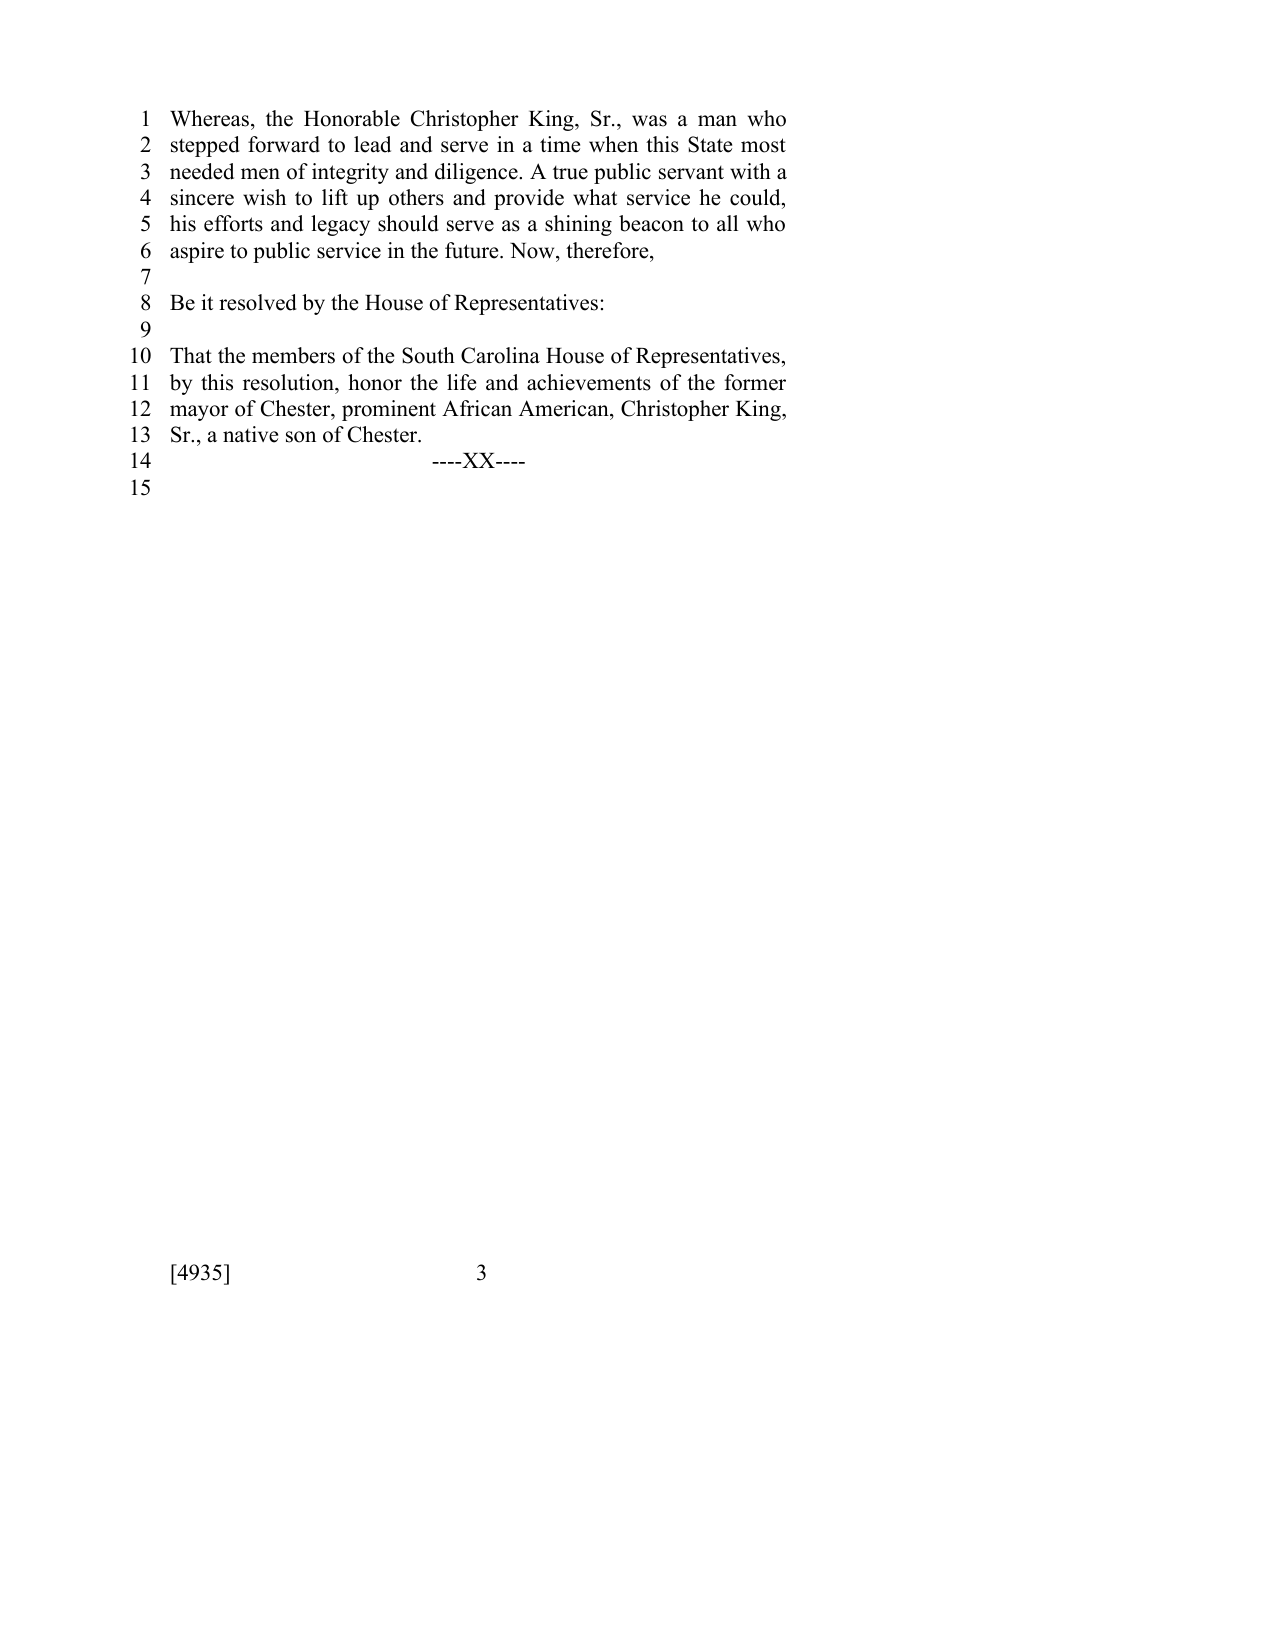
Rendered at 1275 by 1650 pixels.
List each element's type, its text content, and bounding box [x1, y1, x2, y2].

text That the members of the South Carolina House of Representatives, by this resolution, honor the life and achievements of the former mayor of Chester, prominent African American, Christopher King, Sr., a native son of Chester. [169, 342, 787, 448]
text Be it resolved by the House of Representatives: [169, 289, 787, 316]
text ----XX---- [169, 448, 787, 474]
text Whereas, the Honorable Christopher King, Sr., was a man who stepped forward to lead and serve in a time when this State most needed men of integrity and diligence. A true public servant with a sincere wish to lift up others and provide what service he could, his efforts and legacy should serve as a shining beacon to all who aspire to public service in the future. Now, therefore, [169, 105, 787, 263]
